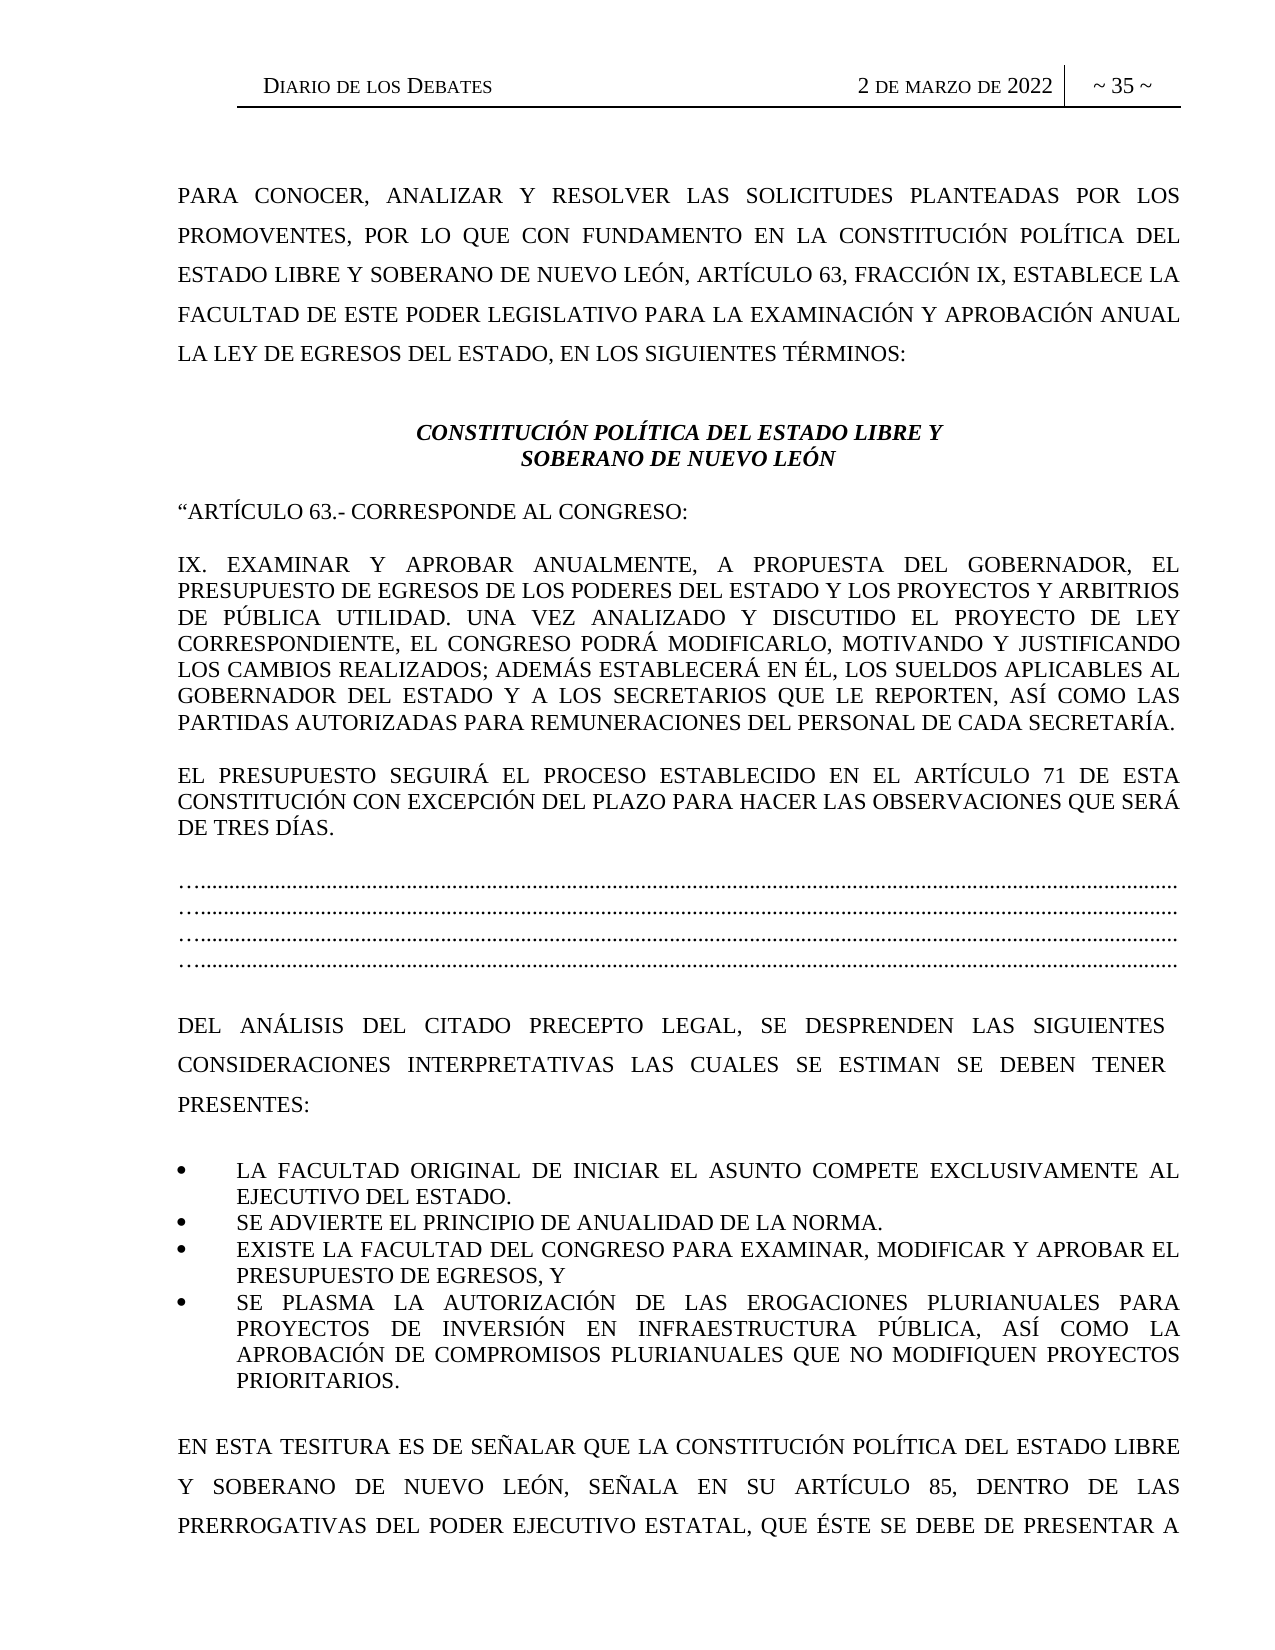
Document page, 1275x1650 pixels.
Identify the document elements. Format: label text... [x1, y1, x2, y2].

text IX. EXAMINAR Y APROBAR ANUALMENTE, A PROPUESTA DEL GOBERNADOR, EL PRESUPUESTO DE EGRESOS DE LOS PODERES DEL ESTADO Y LOS PROYECTOS Y ARBITRIOS DE PÚBLICA UTILIDAD. UNA VEZ ANALIZADO Y DISCUTIDO EL PROYECTO DE LEY CORRESPONDIENTE, EL CONGRESO PODRÁ MODIFICARLO, MOTIVANDO Y JUSTIFICANDO LOS CAMBIOS REALIZADOS; ADEMÁS ESTABLECERÁ EN ÉL, LOS SUELDOS APLICABLES AL GOBERNADOR DEL ESTADO Y A LOS SECRETARIOS QUE LE REPORTEN, ASÍ COMO LAS PARTIDAS AUTORIZADAS PARA REMUNERACIONES DEL PERSONAL DE CADA SECRETARÍA. [177, 551, 1181, 735]
text DEL ANÁLISIS DEL CITADO PRECEPTO LEGAL, SE DESPRENDEN LAS SIGUIENTES CONSIDERACIONES INTERPRETATIVAS LAS CUALES SE ESTIMAN SE DEBEN TENER PRESENTES: [177, 1012, 1167, 1117]
text …........................................................................................................................................................................... [177, 867, 1181, 893]
text CONSTITUCIÓN POLÍTICA DEL ESTADO LIBRE Y [177, 419, 1181, 445]
text EL PRESUPUESTO SEGUIRÁ EL PROCESO ESTABLECIDO EN EL ARTÍCULO 71 DE ESTA CONSTITUCIÓN CON EXCEPCIÓN DEL PLAZO PARA HACER LAS OBSERVACIONES QUE SERÁ DE TRES DÍAS. [177, 762, 1181, 841]
list SE ADVIERTE EL PRINCIPIO DE ANUALIDAD DE LA NORMA. [177, 1209, 1181, 1236]
list SE PLASMA LA AUTORIZACIÓN DE LAS EROGACIONES PLURIANUALES PARA PROYECTOS DE INVERSIÓN EN INFRAESTRUCTURA PÚBLICA, ASÍ COMO LA APROBACIÓN DE COMPROMISOS PLURIANUALES QUE NO MODIFIQUEN PROYECTOS PRIORITARIOS. [177, 1288, 1181, 1394]
text …........................................................................................................................................................................... [177, 946, 1181, 972]
list EXISTE LA FACULTAD DEL CONGRESO PARA EXAMINAR, MODIFICAR Y APROBAR EL PRESUPUESTO DE EGRESOS, Y [177, 1236, 1181, 1288]
text “ARTÍCULO 63.- CORRESPONDE AL CONGRESO: [177, 498, 1181, 524]
text SOBERANO DE NUEVO LEÓN [177, 445, 1181, 472]
text …........................................................................................................................................................................... [177, 893, 1181, 920]
list LA FACULTAD ORIGINAL DE INICIAR EL ASUNTO COMPETE EXCLUSIVAMENTE AL EJECUTIVO DEL ESTADO. [177, 1157, 1181, 1209]
text …........................................................................................................................................................................... [177, 920, 1181, 946]
